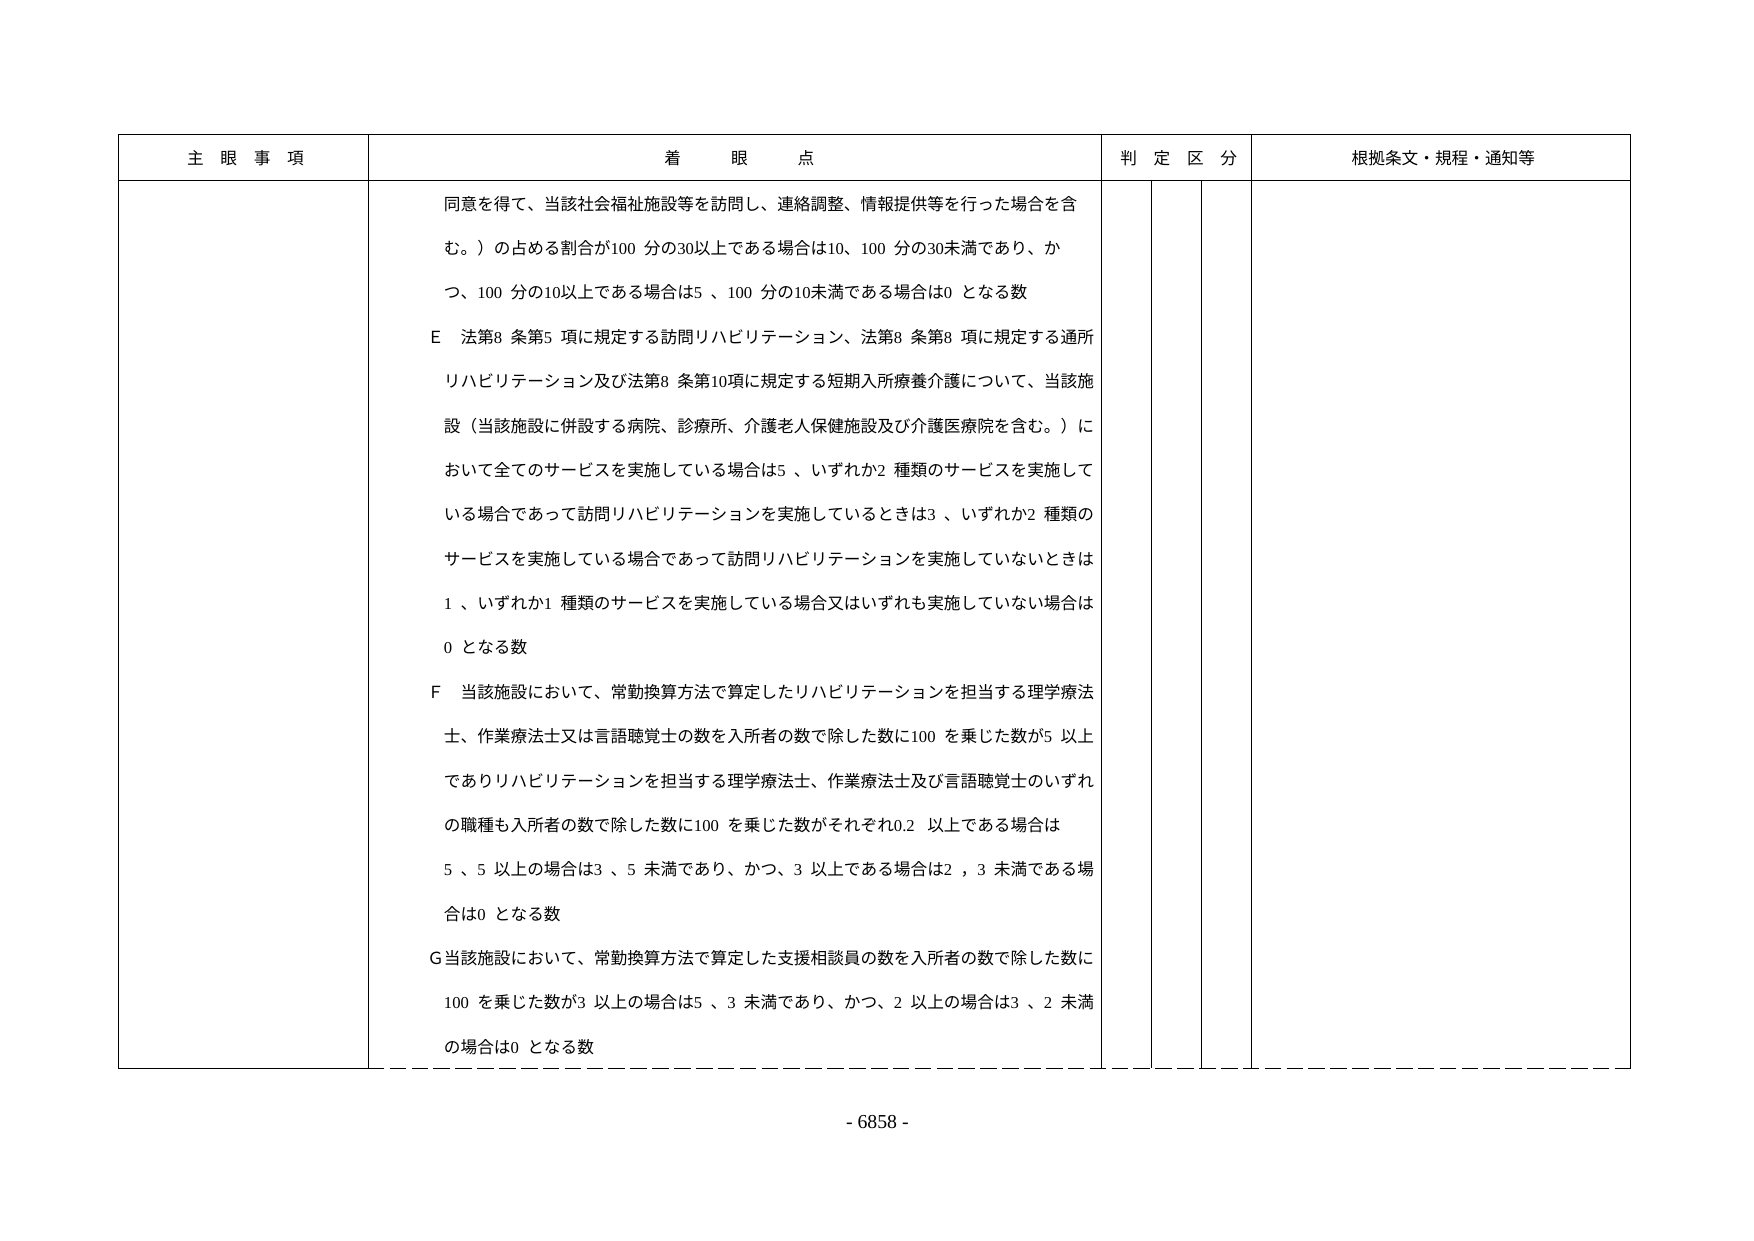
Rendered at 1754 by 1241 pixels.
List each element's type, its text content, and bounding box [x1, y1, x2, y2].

table_header 判 定 区 分 [1102, 135, 1251, 179]
table_header 主 眼 事 項 [119, 135, 368, 179]
table_cell [1252, 181, 1630, 1068]
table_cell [369, 181, 1101, 1068]
table_cell [119, 181, 368, 1068]
table_header 根拠条文・規程・通知等 [1252, 135, 1630, 179]
table_cell [1202, 181, 1251, 1068]
table_cell [1102, 181, 1151, 1068]
table_header 着 眼 点 [369, 135, 1101, 179]
table_cell [1152, 181, 1201, 1068]
